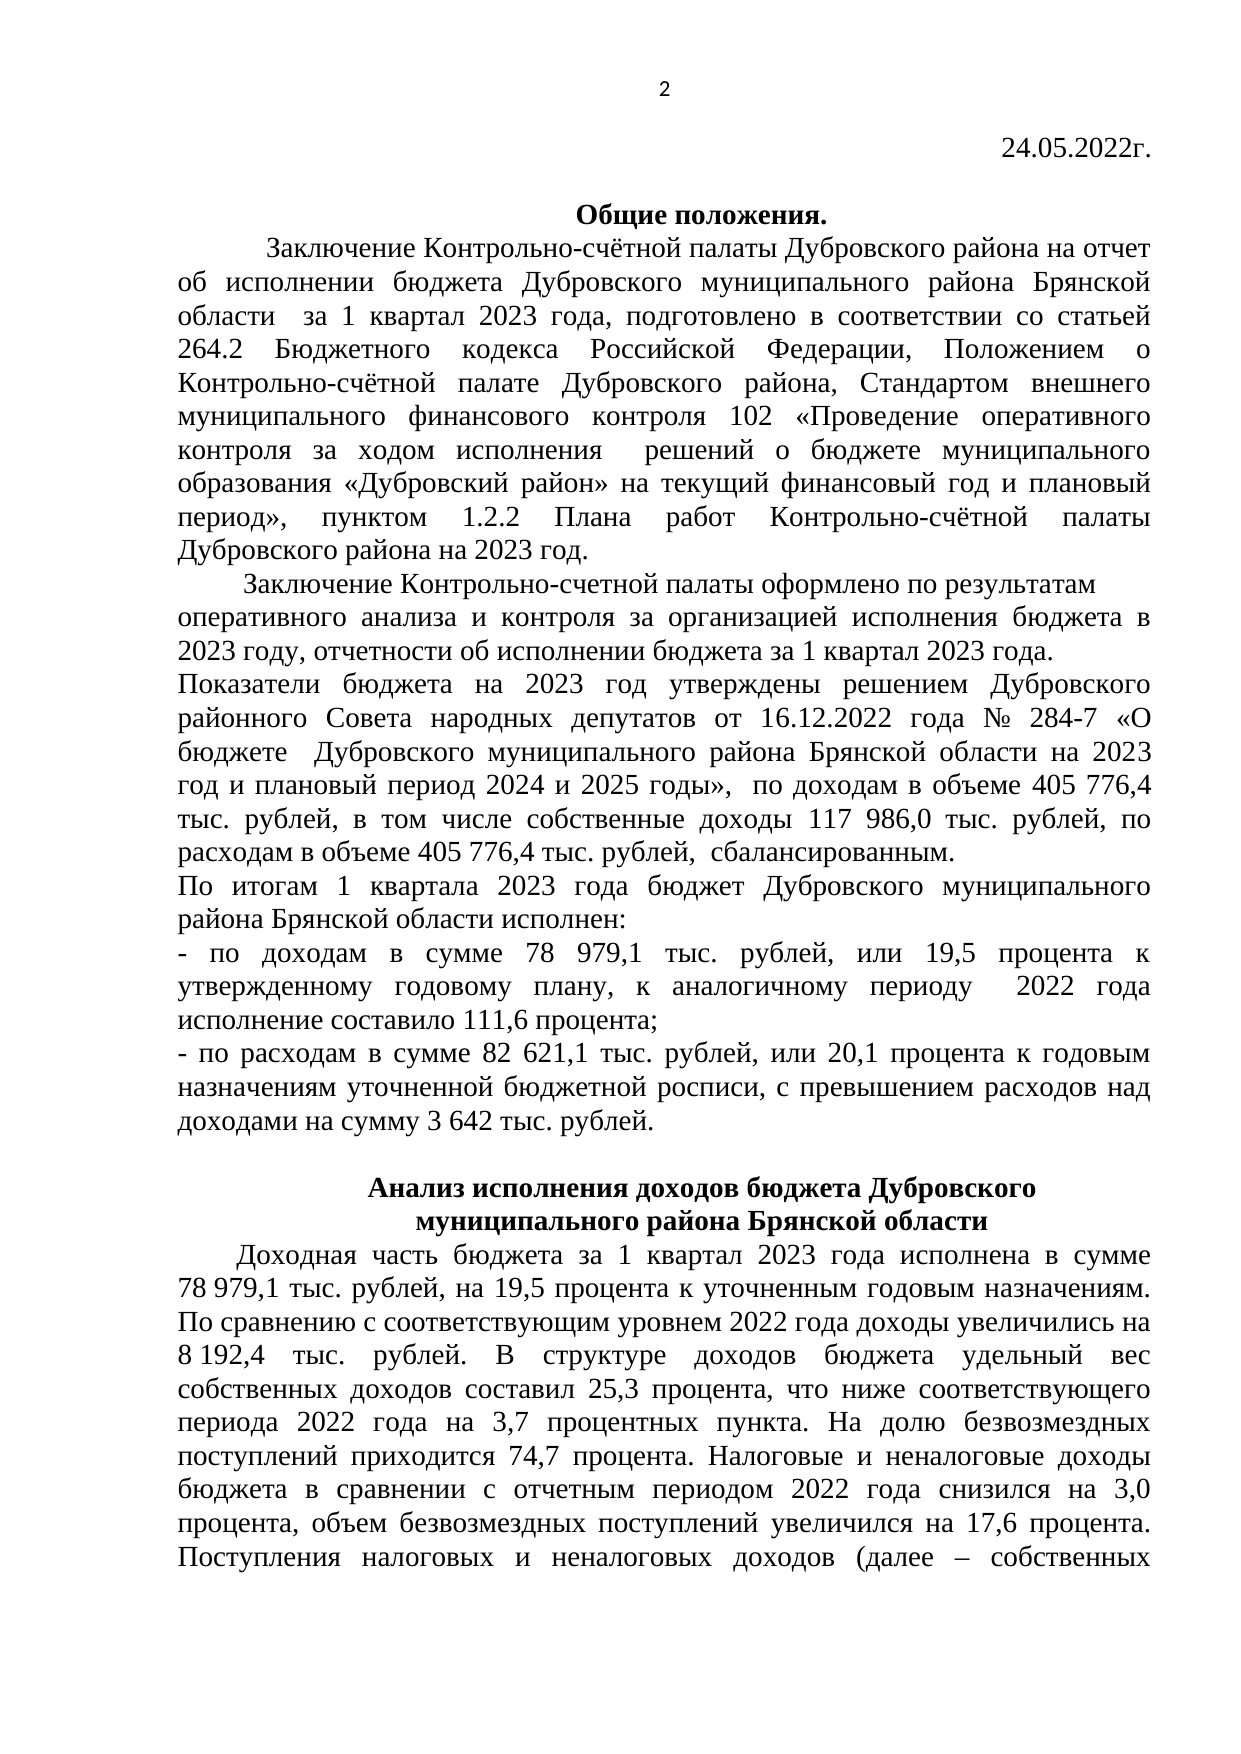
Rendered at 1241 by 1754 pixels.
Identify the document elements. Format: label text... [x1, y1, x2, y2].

text 24.05.2022г. [177, 130, 1152, 163]
text Показатели бюджета на 2023 год утверждены решением Дубровского районного Совета народных депутатов от 16.12.2022 года № 284-7 «О бюджете Дубровского муниципального района Брянской области на 2023 год и плановый период 2024 и 2025 годы», по доходам в объеме 405 776,4 тыс. рублей, в том числе собственные доходы 117 986,0 тыс. рублей, по расходам в объеме 405 776,4 тыс. рублей, сбалансированным. [177, 667, 1152, 868]
text - по расходам в сумме 82 621,1 тыс. рублей, или 20,1 процента к годовым назначениям уточненной бюджетной росписи, с превышением расходов над доходами на сумму 3 642 тыс. рублей. [177, 1036, 1152, 1136]
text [177, 1237, 1152, 1572]
text Общие положения. [177, 197, 1152, 231]
text оперативного анализа и контроля за организацией исполнения бюджета в 2023 году, отчетности об исполнении бюджета за 1 квартал 2023 года. [177, 599, 1152, 667]
text Заключение Контрольно-счётной палаты Дубровского района на отчет об исполнении бюджета Дубровского муниципального района Брянской области за 1 квартал 2023 года, подготовлено в соответствии со статьей 264.2 Бюджетного кодекса Российской Федерации, Положением о Контрольно-счётной палате Дубровского района, Стандартом внешнего муниципального финансового контроля 102 «Проведение оперативного контроля за ходом исполнения решений о бюджете муниципального образования «Дубровский район» на текущий финансовый год и плановый период», пунктом 1.2.2 Плана работ Контрольно-счётной палаты Дубровского района на 2023 год. [177, 231, 1152, 566]
text Заключение Контрольно-счетной палаты оформлено по результатам [177, 566, 1152, 599]
text По итогам 1 квартала 2023 года бюджет Дубровского муниципального района Брянской области исполнен: [177, 868, 1152, 935]
list Анализ исполнения доходов бюджета Дубровского муниципального района Брянской области [252, 1170, 1152, 1237]
text - по доходам в сумме 78 979,1 тыс. рублей, или 19,5 процента к утвержденному годовому плану, к аналогичному периоду 2022 года исполнение составило 111,6 процента; [177, 935, 1152, 1036]
